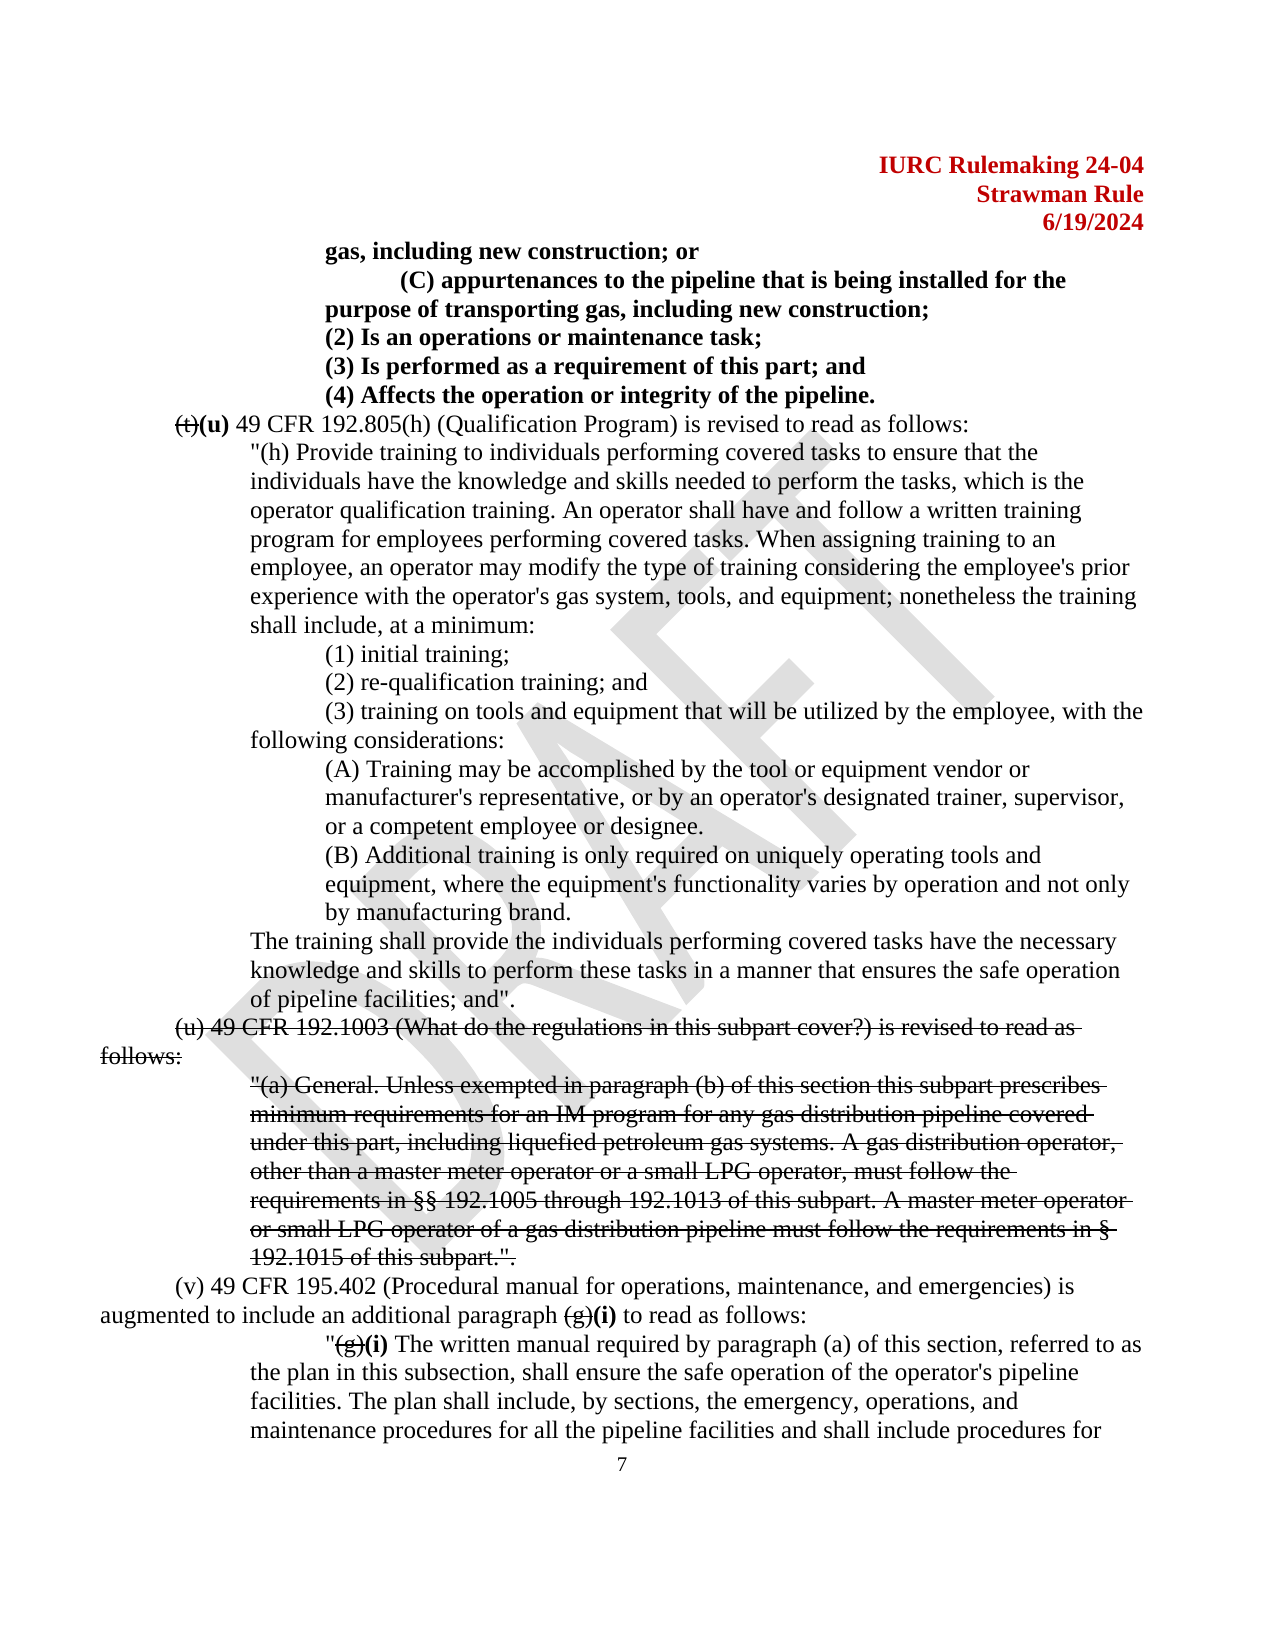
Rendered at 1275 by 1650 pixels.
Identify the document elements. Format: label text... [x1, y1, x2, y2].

text (1) initial training; [250, 639, 1144, 667]
text (3) training on tools and equipment that will be utilized by the employee, with the following considerations: [250, 696, 1144, 754]
text (3) Is performed as a requirement of this part; and [250, 351, 1144, 380]
text "(h) Provide training to individuals performing covered tasks to ensure that the individuals have the knowledge and skills needed to perform the tasks, which is the operator qualification training. An operator shall have and follow a written training program for employees performing covered tasks. When assigning training to an employee, an operator may modify the type of training considering the employee's prior experience with the operator's gas system, tools, and equipment; nonetheless the training shall include, at a minimum: [250, 437, 1144, 639]
text (C) appurtenances to the pipeline that is being installed for the purpose of transporting gas, including new construction; [325, 265, 1144, 322]
text (B) Additional training is only required on uniquely operating tools and equipment, where the equipment's functionality varies by operation and not only by manufacturing brand. [325, 840, 1144, 926]
text (2) re-qualification training; and [250, 667, 1144, 696]
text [325, 236, 1144, 265]
text (v) 49 CFR 195.402 (Procedural manual for operations, maintenance, and emergencies) is augmented to include an additional paragraph (g)(i) to read as follows: [100, 1271, 1144, 1329]
text "(a) General. Unless exempted in paragraph (b) of this section this subpart prescribes minimum requirements for an IM program for any gas distribution pipeline covered under this part, including liquefied petroleum gas systems. A gas distribution operator, other than a master meter operator or a small LPG operator, must follow the requirements in §§ 192.1005 through 192.1013 of this subpart. A master meter operator or small LPG operator of a gas distribution pipeline must follow the requirements in § 192.1015 of this subpart.". [250, 1070, 1144, 1271]
text The training shall provide the individuals performing covered tasks have the necessary knowledge and skills to perform these tasks in a manner that ensures the safe operation of pipeline facilities; and". [250, 926, 1144, 1012]
text (t)(u) 49 CFR 192.805(h) (Qualification Program) is revised to read as follows: [100, 409, 1144, 437]
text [250, 1329, 1144, 1444]
text (u) 49 CFR 192.1003 (What do the regulations in this subpart cover?) is revised to read as follows: [100, 1012, 1144, 1070]
text (A) Training may be accomplished by the tool or equipment vendor or manufacturer's representative, or by an operator's designated trainer, supervisor, or a competent employee or designee. [325, 754, 1144, 840]
text (4) Affects the operation or integrity of the pipeline. [250, 380, 1144, 409]
text (2) Is an operations or maintenance task; [250, 322, 1144, 351]
